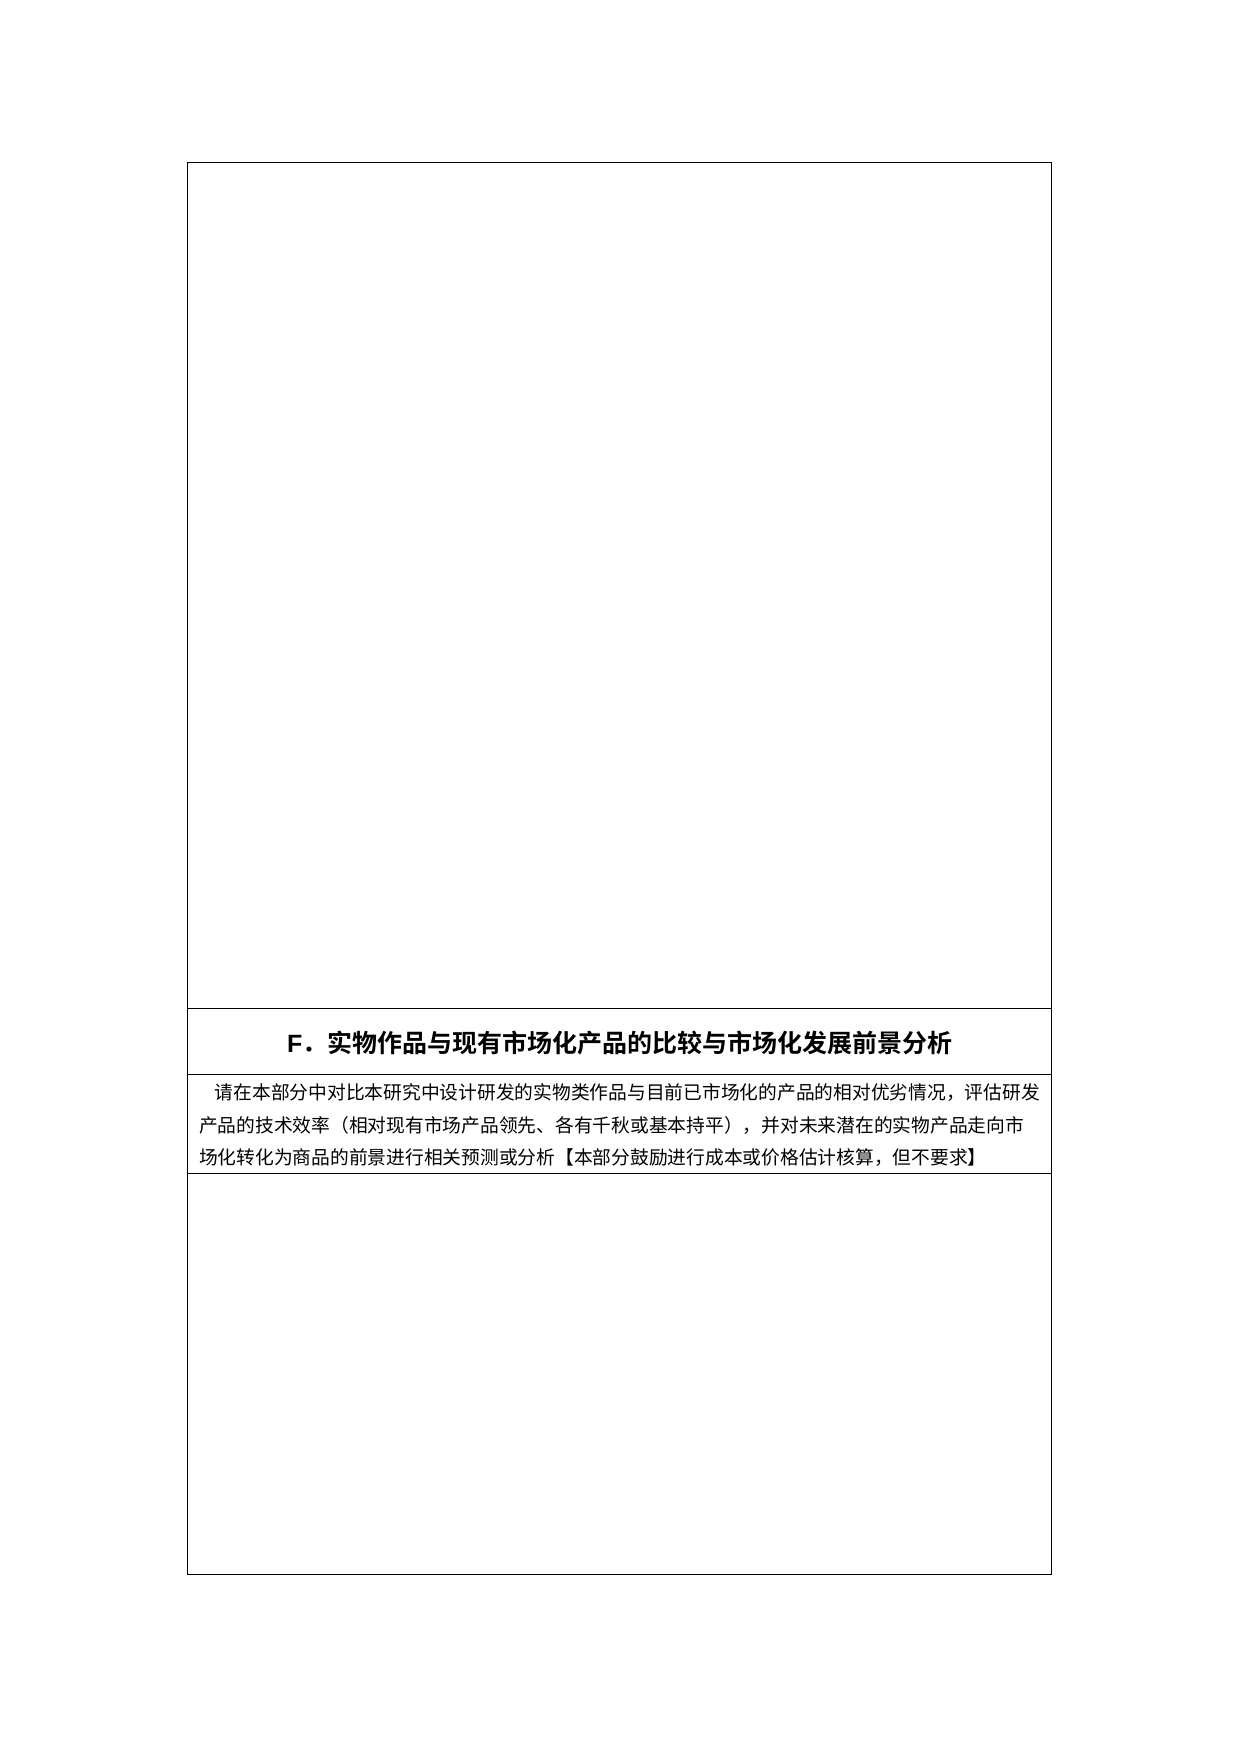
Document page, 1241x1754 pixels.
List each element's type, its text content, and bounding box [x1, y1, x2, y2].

table_cell [188, 163, 1051, 1008]
table_cell [188, 1174, 1051, 1574]
table_cell F．实物作品与现有市场化产品的比较与市场化发展前景分析 [188, 1009, 1051, 1074]
table_cell 请在本部分中对比本研究中设计研发的实物类作品与目前已市场化的产品的相对优劣情况，评估研发产品的技术效率（相对现有市场产品领先、各有千秋或基本持平），并对未来潜在的实物产品走向市场化转化为商品的前景进行相关预测或分析【本部分鼓励进行成本或价格估计核算，但不要求】 [188, 1075, 1051, 1173]
